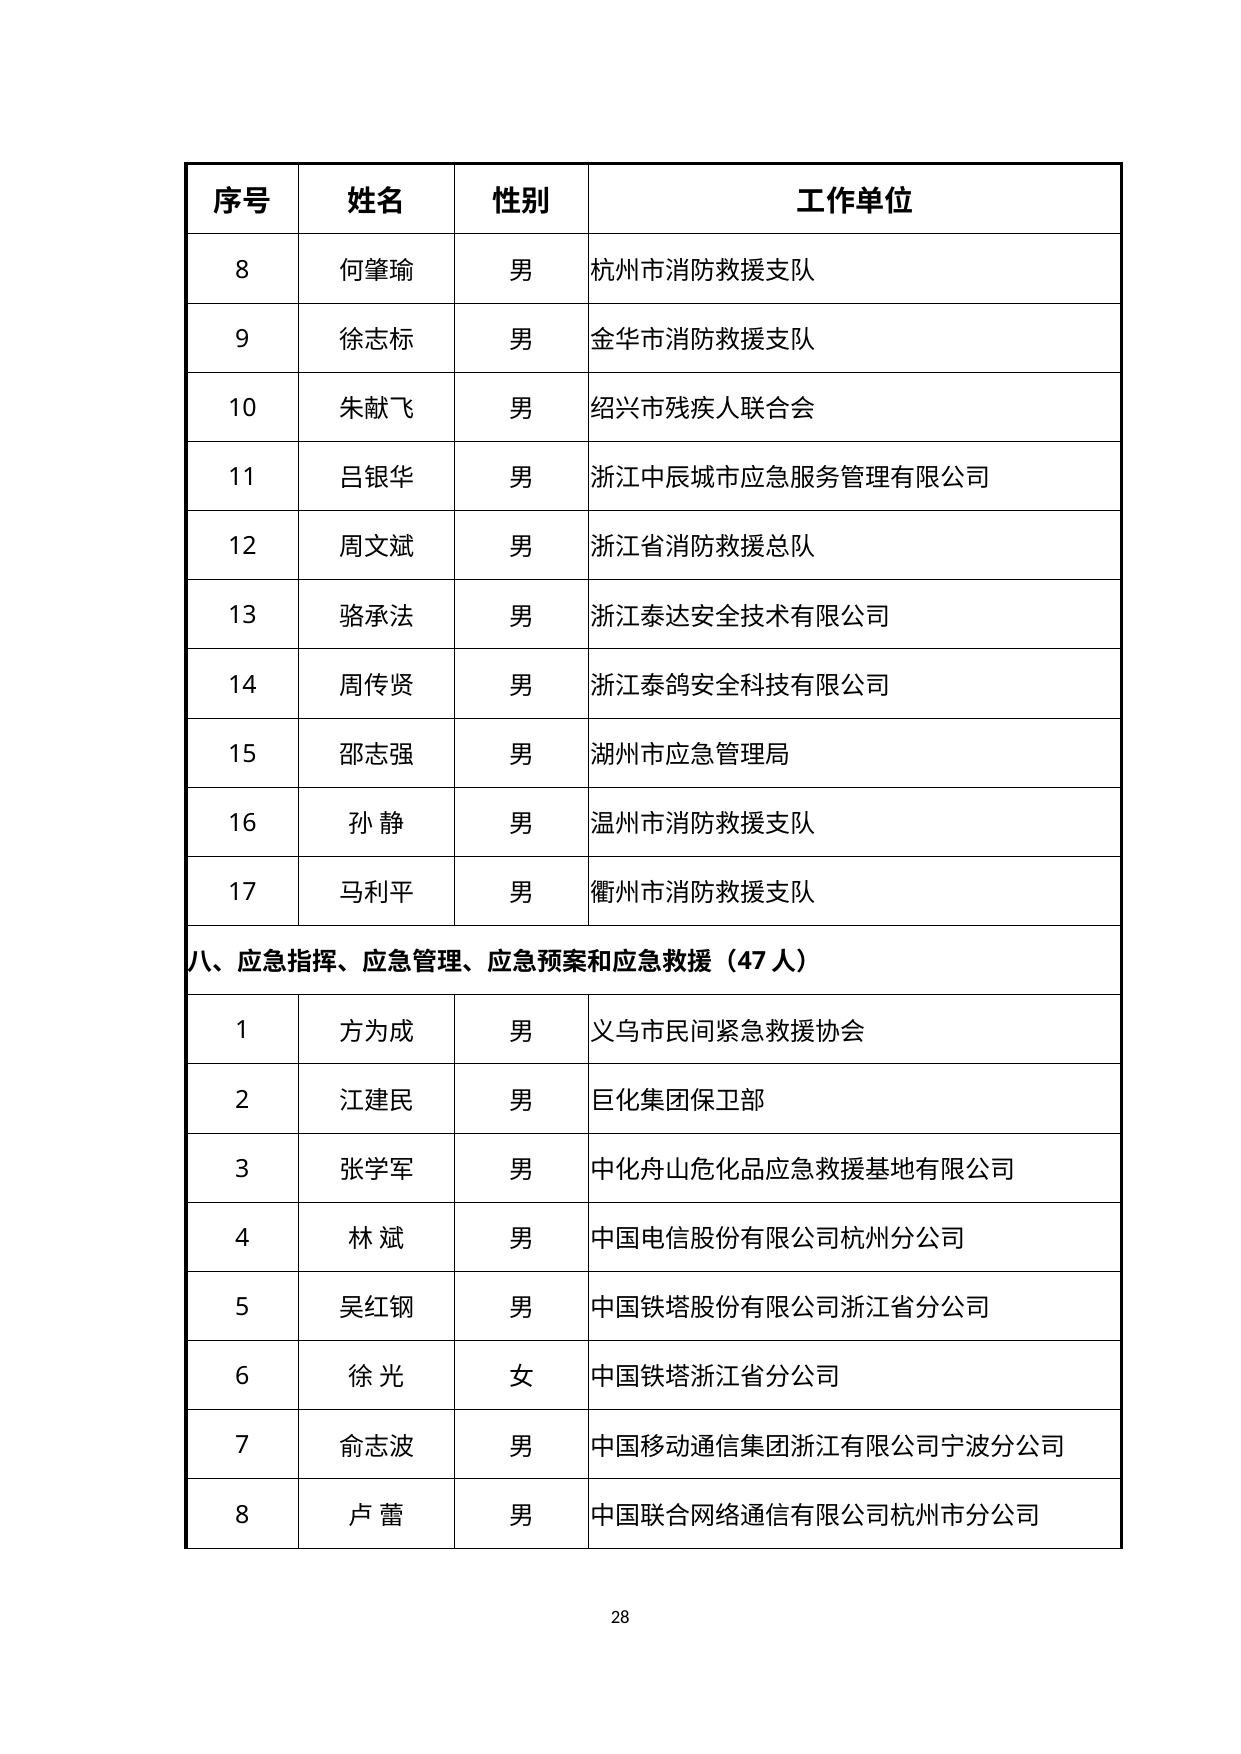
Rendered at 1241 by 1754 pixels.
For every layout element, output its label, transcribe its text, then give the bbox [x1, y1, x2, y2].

table_cell 男 [455, 1272, 588, 1340]
table_cell 9 [188, 304, 298, 372]
table_cell 12 [188, 511, 298, 579]
table_cell 男 [455, 719, 588, 787]
table_cell 3 [188, 1134, 298, 1202]
table_cell 周文斌 [299, 511, 454, 579]
table_cell 男 [455, 649, 588, 717]
table_cell 金华市消防救援支队 [589, 304, 1120, 372]
table_cell 徐志标 [299, 304, 454, 372]
table_cell 何肇瑜 [299, 234, 454, 302]
table_cell 中国移动通信集团浙江有限公司宁波分公司 [589, 1410, 1120, 1478]
table_cell 6 [188, 1341, 298, 1409]
table_cell 男 [455, 511, 588, 579]
table_cell 周传贤 [299, 649, 454, 717]
table_cell 浙江泰达安全技术有限公司 [589, 580, 1120, 648]
table_cell 张学军 [299, 1134, 454, 1202]
table_cell 林 斌 [299, 1203, 454, 1271]
table_cell 江建民 [299, 1064, 454, 1132]
table_cell 温州市消防救援支队 [589, 788, 1120, 856]
table_cell 孙 静 [299, 788, 454, 856]
table_cell 卢 蕾 [299, 1479, 454, 1547]
table_cell 邵志强 [299, 719, 454, 787]
table_cell 7 [188, 1410, 298, 1478]
table_cell 男 [455, 1410, 588, 1478]
table_cell 男 [455, 995, 588, 1063]
table_cell 5 [188, 1272, 298, 1340]
table_cell 湖州市应急管理局 [589, 719, 1120, 787]
table_cell 方为成 [299, 995, 454, 1063]
table_cell 男 [455, 373, 588, 441]
table_cell 中国电信股份有限公司杭州分公司 [589, 1203, 1120, 1271]
table_cell 俞志波 [299, 1410, 454, 1478]
table_header 序号 [188, 165, 298, 233]
table_cell 吕银华 [299, 442, 454, 510]
table_cell 10 [188, 373, 298, 441]
table_cell 浙江中辰城市应急服务管理有限公司 [589, 442, 1120, 510]
table_cell 2 [188, 1064, 298, 1132]
table_cell 骆承法 [299, 580, 454, 648]
table_cell 朱献飞 [299, 373, 454, 441]
table_cell 14 [188, 649, 298, 717]
table_cell 17 [188, 857, 298, 925]
table_header 姓名 [299, 165, 454, 233]
table_cell 4 [188, 1203, 298, 1271]
table_cell 杭州市消防救援支队 [589, 234, 1120, 302]
table_cell 8 [188, 1479, 298, 1547]
table_cell 衢州市消防救援支队 [589, 857, 1120, 925]
table_cell 男 [455, 788, 588, 856]
table_cell 男 [455, 234, 588, 302]
table_cell 义乌市民间紧急救援协会 [589, 995, 1120, 1063]
table_cell 1 [188, 995, 298, 1063]
table_header 工作单位 [589, 165, 1120, 233]
table_cell 浙江省消防救援总队 [589, 511, 1120, 579]
table_cell 16 [188, 788, 298, 856]
table_cell 绍兴市残疾人联合会 [589, 373, 1120, 441]
table_header 性别 [455, 165, 588, 233]
table_cell 15 [188, 719, 298, 787]
table_cell 男 [455, 442, 588, 510]
table_cell 男 [455, 857, 588, 925]
table_cell 男 [455, 580, 588, 648]
table_cell 徐 光 [299, 1341, 454, 1409]
table_cell 中化舟山危化品应急救援基地有限公司 [589, 1134, 1120, 1202]
table_cell 吴红钢 [299, 1272, 454, 1340]
table_cell 中国联合网络通信有限公司杭州市分公司 [589, 1479, 1120, 1547]
table_cell 男 [455, 304, 588, 372]
table_cell 中国铁塔浙江省分公司 [589, 1341, 1120, 1409]
table_cell 女 [455, 1341, 588, 1409]
table_cell 男 [455, 1134, 588, 1202]
table_cell 男 [455, 1064, 588, 1132]
table_cell 浙江泰鸽安全科技有限公司 [589, 649, 1120, 717]
table_cell 8 [188, 234, 298, 302]
table_cell 八、应急指挥、应急管理、应急预案和应急救援（47人） [188, 926, 1120, 994]
table_cell 中国铁塔股份有限公司浙江省分公司 [589, 1272, 1120, 1340]
table_cell 马利平 [299, 857, 454, 925]
table_cell 11 [188, 442, 298, 510]
table_cell 男 [455, 1203, 588, 1271]
table_cell 13 [188, 580, 298, 648]
table_cell 男 [455, 1479, 588, 1547]
table_cell 巨化集团保卫部 [589, 1064, 1120, 1132]
